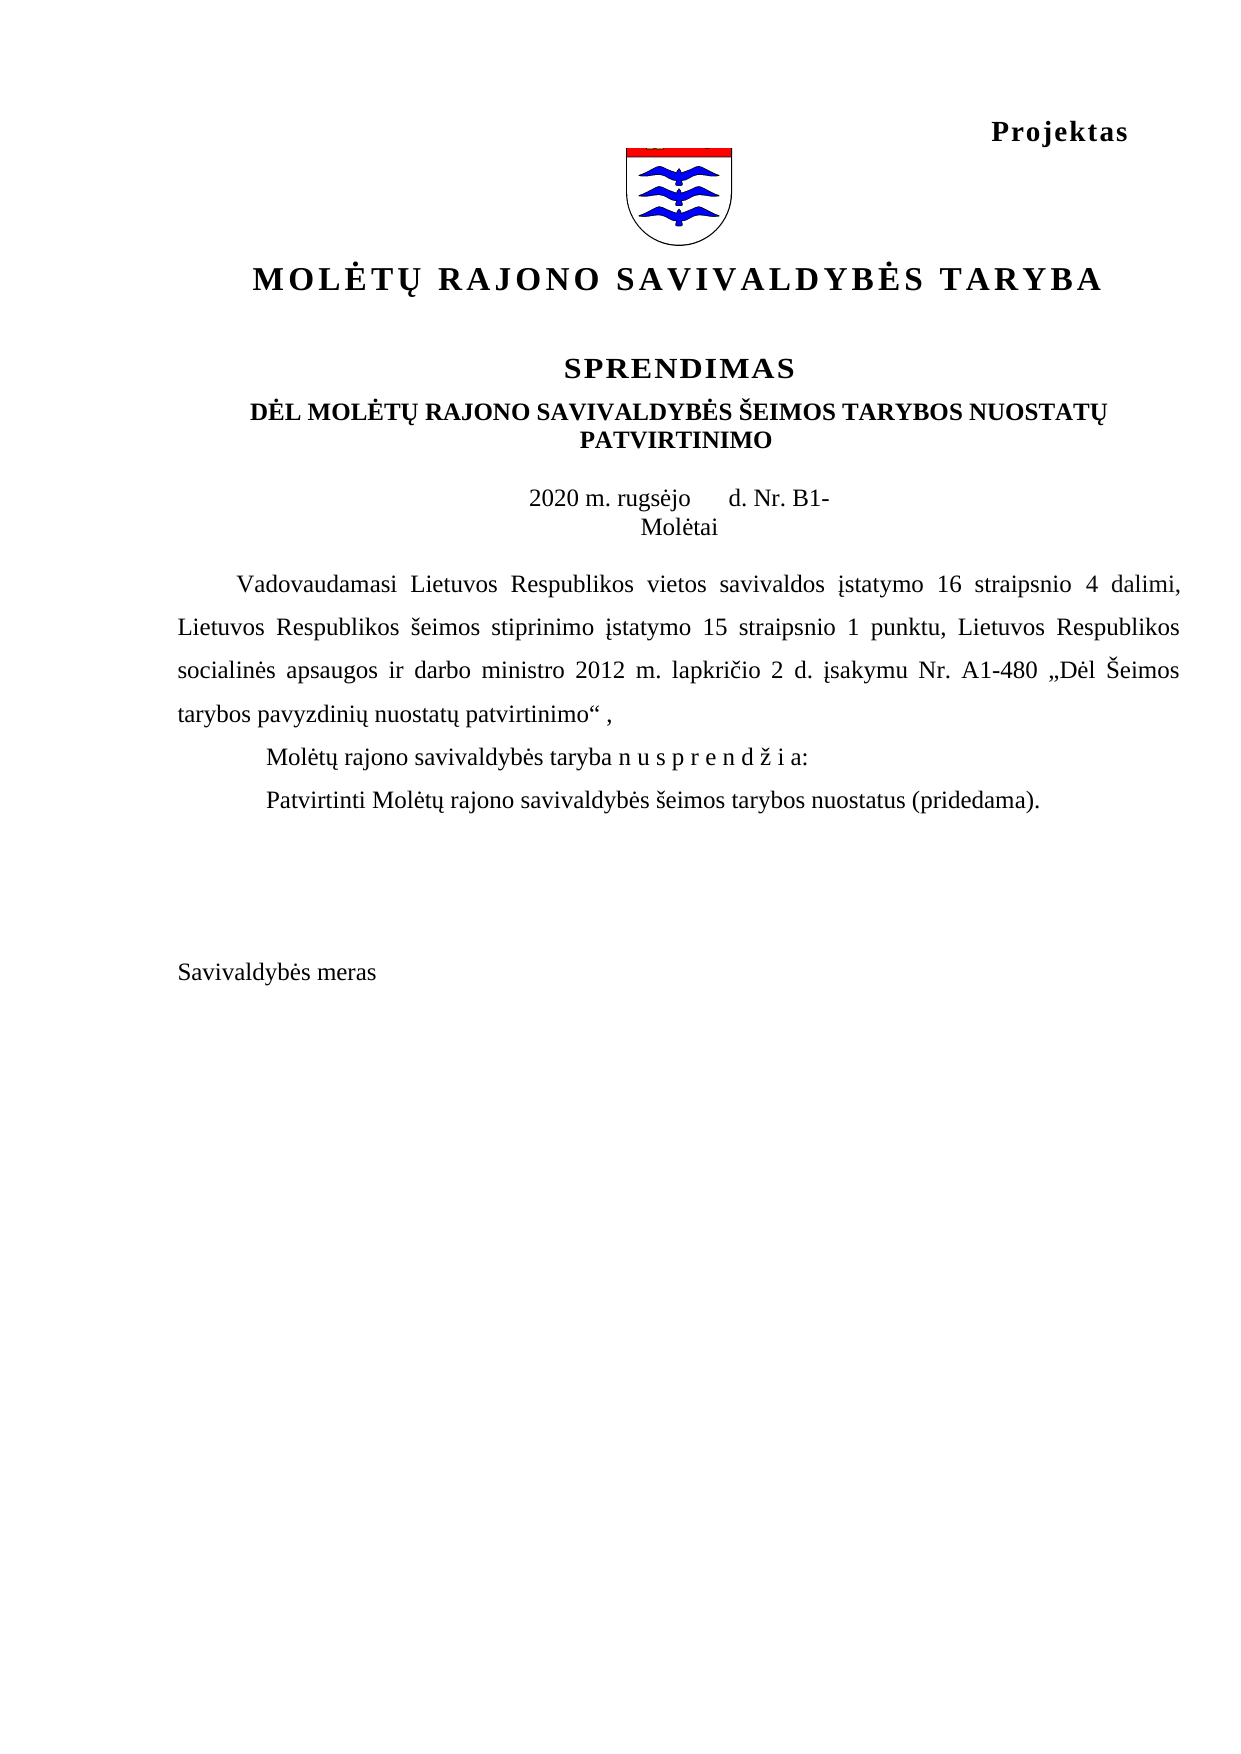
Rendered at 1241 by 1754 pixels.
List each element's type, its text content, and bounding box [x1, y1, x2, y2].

text Vadovaudamasi Lietuvos Respublikos vietos savivaldos įstatymo 16 straipsnio 4 dalimi, Lietuvos Respublikos šeimos stiprinimo įstatymo 15 straipsnio 1 punktu, Lietuvos Respublikos socialinės apsaugos ir darbo ministro 2012 m. lapkričio 2 d. įsakymu Nr. A1-480 „Dėl Šeimos tarybos pavyzdinių nuostatų patvirtinimo“ , [177, 569, 1181, 727]
text Projektas [552, 114, 1127, 148]
text Savivaldybės meras [177, 957, 1181, 986]
text SPRENDIMAS [177, 351, 1181, 384]
text Patvirtinti Molėtų rajono savivaldybės šeimos tarybos nuostatus (pridedama). [177, 785, 1181, 814]
text Molėtų rajono savivaldybės taryba n u s p r e n d ž i a: [177, 742, 1181, 771]
text Molėtų rajono savivaldybės taryba [177, 259, 1181, 297]
text Molėtai [177, 512, 1181, 541]
text Dėl Molėtų rajono savivaldybės šeimos tarybos nuostatų patvirtinimo [177, 397, 1181, 483]
text 2020 m. rugsėjo d. Nr. B1- [177, 483, 1181, 512]
